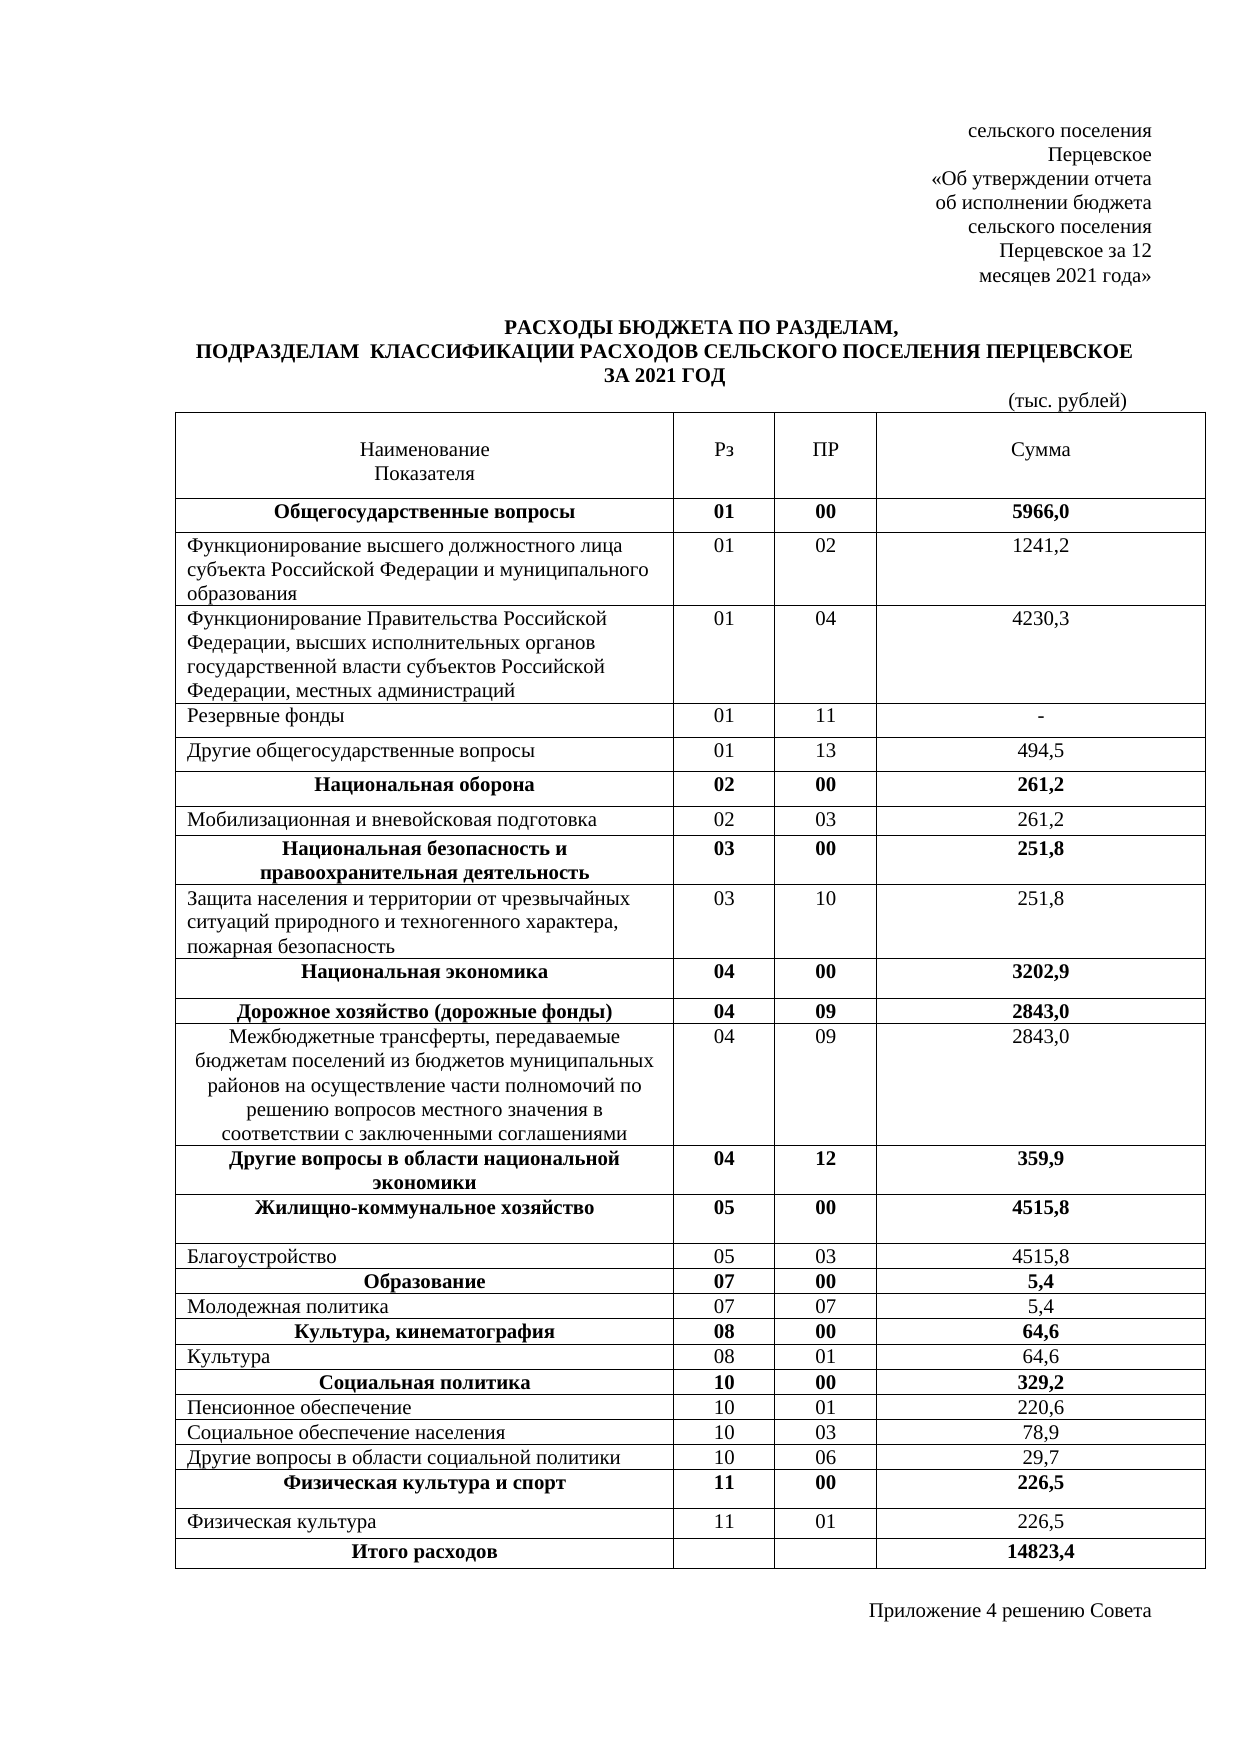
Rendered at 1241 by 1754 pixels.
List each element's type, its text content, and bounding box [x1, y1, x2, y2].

table_cell Мобилизационная и вневойсковая подготовка [176, 807, 673, 835]
table_cell 4230,3 [877, 606, 1205, 702]
table_cell Культура [176, 1345, 673, 1368]
table_cell 02 [775, 533, 876, 605]
table_cell 03 [674, 885, 774, 958]
table_header Наименование Показателя [176, 413, 673, 497]
table_cell Другие вопросы в области национальной экономики [176, 1146, 673, 1194]
table_cell 03 [775, 807, 876, 835]
table_cell Физическая культура и спорт [176, 1470, 673, 1508]
table_cell 00 [775, 1195, 876, 1243]
table_cell 64,6 [877, 1345, 1205, 1368]
table_cell [775, 1539, 876, 1568]
table_cell Национальная экономика [176, 959, 673, 998]
table_cell Национальная оборона [176, 772, 673, 806]
table_cell 4515,8 [877, 1244, 1205, 1268]
table_cell Резервные фонды [176, 704, 673, 737]
table_cell Межбюджетные трансферты, передаваемые бюджетам поселений из бюджетов муниципальных районов на осуществление части полномочий по решению вопросов местного значения в соответствии с заключенными соглашениями [176, 1024, 673, 1145]
text РАСХОДЫ БЮДЖЕТА ПО РАЗДЕЛАМ, [251, 315, 1152, 339]
table_cell 01 [775, 1345, 876, 1368]
table_cell 00 [775, 1470, 876, 1508]
text ЗА 2021 ГОД [177, 363, 1152, 387]
table_cell Национальная безопасность и правоохранительная деятельность [176, 836, 673, 884]
table_cell 226,5 [877, 1509, 1205, 1538]
text Перцевское за 12 месяцев 2021 года» [251, 238, 1152, 287]
table_cell 251,8 [877, 885, 1205, 958]
table_cell Другие вопросы в области социальной политики [176, 1445, 673, 1469]
table_cell 07 [775, 1294, 876, 1318]
table_cell Дорожное хозяйство (дорожные фонды) [176, 999, 673, 1023]
table_cell 00 [775, 1319, 876, 1343]
table_cell Защита населения и территории от чрезвычайных ситуаций природного и техногенного характера, пожарная безопасность [176, 885, 673, 958]
text сельского поселения [251, 214, 1152, 238]
table_cell 251,8 [877, 836, 1205, 884]
table_cell 494,5 [877, 738, 1205, 771]
table_cell 5,4 [877, 1269, 1205, 1293]
table_cell 12 [775, 1146, 876, 1194]
table_cell Социальная политика [176, 1370, 673, 1394]
table_cell Социальное обеспечение населения [176, 1420, 673, 1444]
text ПОДРАЗДЕЛАМ КЛАССИФИКАЦИИ РАСХОДОВ СЕЛЬСКОГО ПОСЕЛЕНИЯ ПЕРЦЕВСКОЕ [177, 339, 1152, 363]
table_cell 10 [674, 1370, 774, 1394]
table_cell 10 [674, 1420, 774, 1444]
table_cell - [877, 704, 1205, 737]
table_cell 226,5 [877, 1470, 1205, 1508]
table_cell 08 [674, 1345, 774, 1368]
table_cell 00 [775, 836, 876, 884]
table_cell 08 [674, 1319, 774, 1343]
table_cell 11 [674, 1509, 774, 1538]
table_cell Функционирование Правительства Российской Федерации, высших исполнительных органов государственной власти субъектов Российской Федерации, местных администраций [176, 606, 673, 702]
table_cell 04 [674, 959, 774, 998]
table_cell 4515,8 [877, 1195, 1205, 1243]
table_cell Функционирование высшего должностного лица субъекта Российской Федерации и муниципального образования [176, 533, 673, 605]
table_cell 04 [674, 1024, 774, 1145]
table_cell 2843,0 [877, 999, 1205, 1023]
table_cell 5966,0 [877, 499, 1205, 532]
table_cell 02 [674, 772, 774, 806]
table_cell Общегосударственные вопросы [176, 499, 673, 532]
table_cell 10 [674, 1395, 774, 1419]
table_cell 03 [674, 836, 774, 884]
table_cell Другие общегосударственные вопросы [176, 738, 673, 771]
table_cell 2843,0 [877, 1024, 1205, 1145]
table_cell 01 [775, 1509, 876, 1538]
table_cell 1241,2 [877, 533, 1205, 605]
table_cell Образование [176, 1269, 673, 1293]
table_cell 01 [674, 533, 774, 605]
table_cell 359,9 [877, 1146, 1205, 1194]
text сельского поселения Перцевское [251, 118, 1152, 166]
table_cell 64,6 [877, 1319, 1205, 1343]
table_cell 261,2 [877, 807, 1205, 835]
table_cell 5,4 [877, 1294, 1205, 1318]
table_cell Физическая культура [176, 1509, 673, 1538]
table_cell 01 [775, 1395, 876, 1419]
table_cell 10 [775, 885, 876, 958]
table_cell 03 [775, 1420, 876, 1444]
table_cell 220,6 [877, 1395, 1205, 1419]
table_cell 07 [674, 1269, 774, 1293]
table_cell 09 [775, 1024, 876, 1145]
table_cell 261,2 [877, 772, 1205, 806]
text Приложение 4 решению Совета [251, 1598, 1152, 1622]
table_cell 06 [775, 1445, 876, 1469]
table_cell 11 [775, 704, 876, 737]
table_header Рз [674, 413, 774, 497]
table_cell 09 [775, 999, 876, 1023]
table_cell [674, 1539, 774, 1568]
table_cell 02 [674, 807, 774, 835]
table_cell 00 [775, 1269, 876, 1293]
table_cell 00 [775, 959, 876, 998]
table_cell 29,7 [877, 1445, 1205, 1469]
table_cell 03 [775, 1244, 876, 1268]
table_cell 05 [674, 1195, 774, 1243]
table_cell Итого расходов [176, 1539, 673, 1568]
table_cell Пенсионное обеспечение [176, 1395, 673, 1419]
table_cell 00 [775, 1370, 876, 1394]
table_cell Благоустройство [176, 1244, 673, 1268]
table_cell 13 [775, 738, 876, 771]
table_cell 00 [775, 499, 876, 532]
table_cell 11 [674, 1470, 774, 1508]
table_cell Молодежная политика [176, 1294, 673, 1318]
table_cell 07 [674, 1294, 774, 1318]
table_cell 01 [674, 499, 774, 532]
table_cell 14823,4 [877, 1539, 1205, 1568]
table_cell 04 [674, 1146, 774, 1194]
table_cell 10 [674, 1445, 774, 1469]
text «Об утверждении отчета об исполнении бюджета [251, 166, 1152, 214]
table_cell 3202,9 [877, 959, 1205, 998]
table_header ПР [775, 413, 876, 497]
table_cell 329,2 [877, 1370, 1205, 1394]
table_cell 01 [674, 704, 774, 737]
table_cell 04 [674, 999, 774, 1023]
table_cell 78,9 [877, 1420, 1205, 1444]
table_cell 05 [674, 1244, 774, 1268]
text (тыс. рублей) [251, 387, 1152, 412]
table_cell 01 [674, 738, 774, 771]
table_header Сумма [877, 413, 1205, 497]
table_cell Культура, кинематография [176, 1319, 673, 1343]
table_cell 01 [674, 606, 774, 702]
table_cell 00 [775, 772, 876, 806]
table_cell 04 [775, 606, 876, 702]
table_cell Жилищно-коммунальное хозяйство [176, 1195, 673, 1243]
